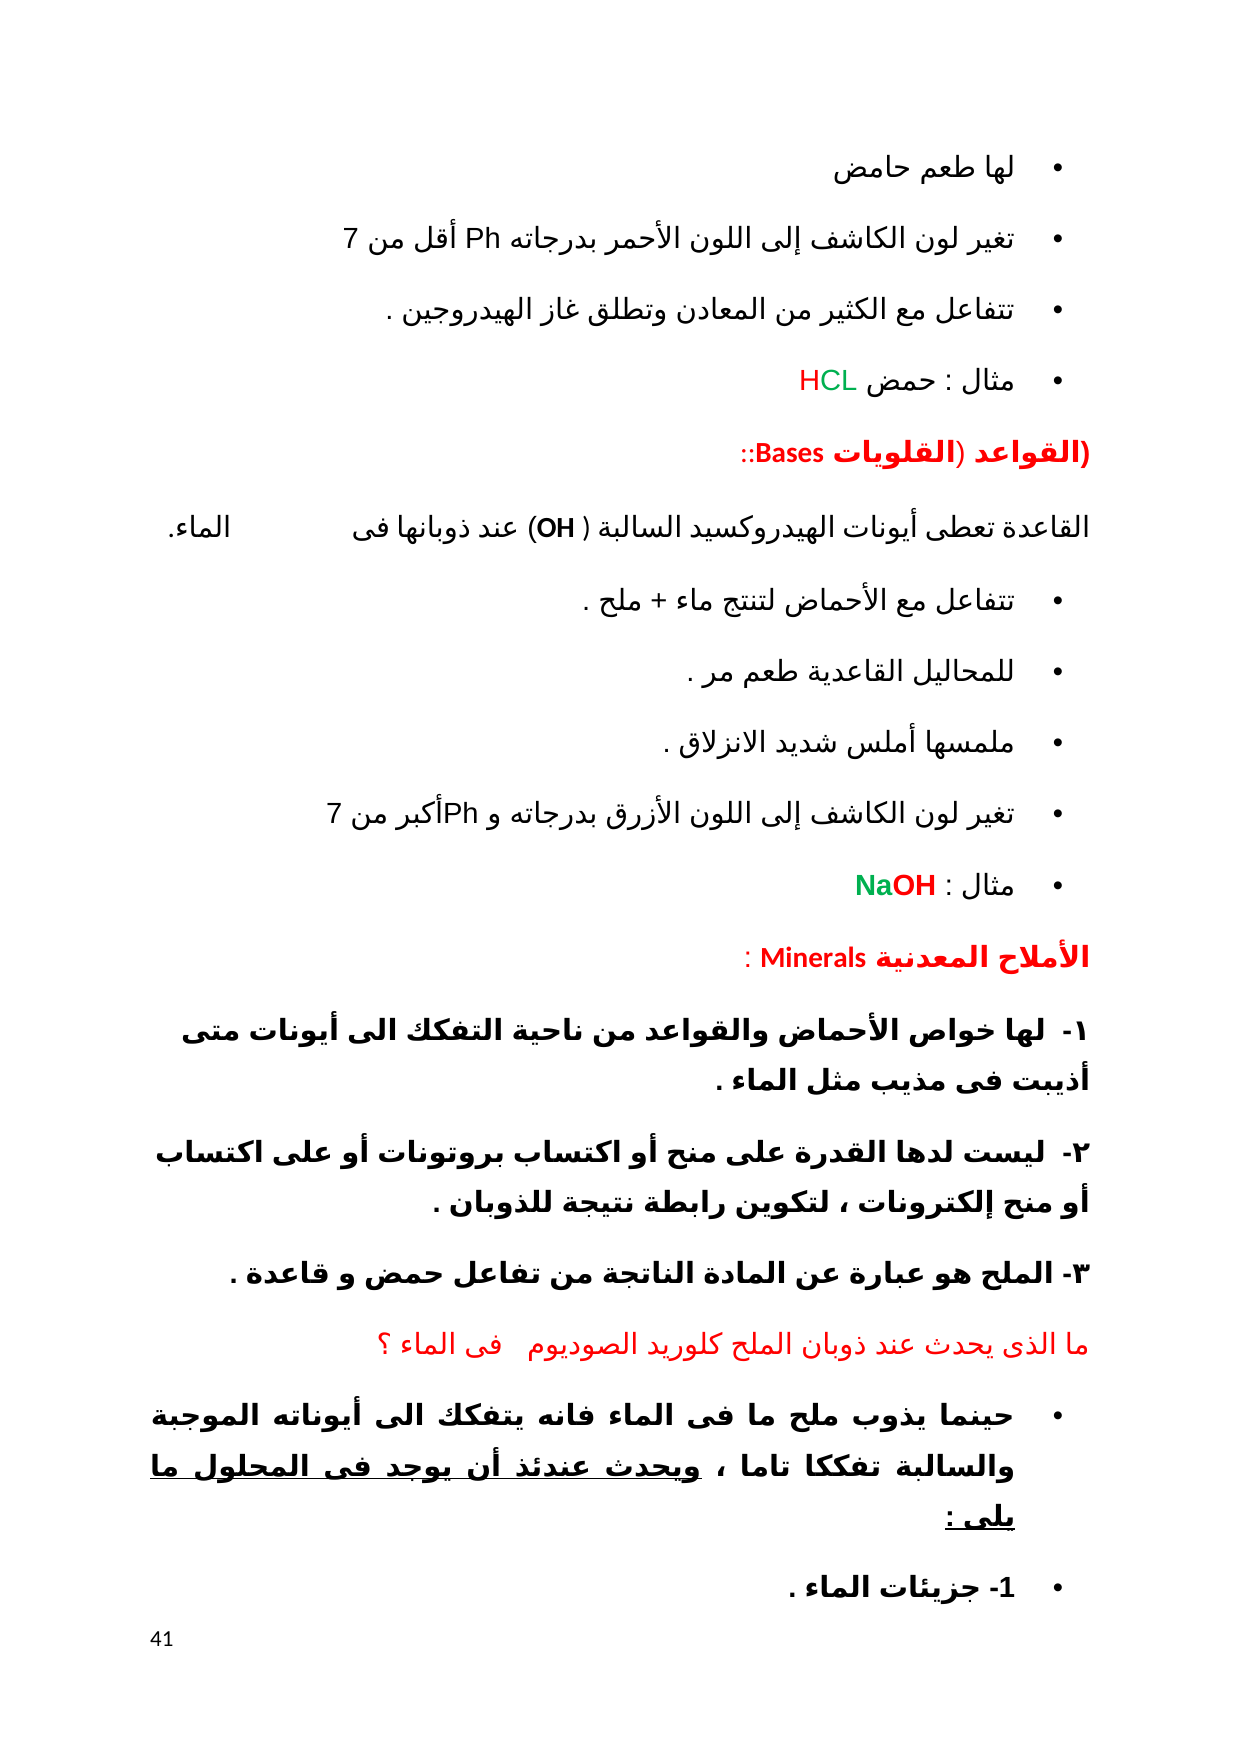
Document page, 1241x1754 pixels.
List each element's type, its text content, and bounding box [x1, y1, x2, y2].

list للمحاليل القاعدية طعم مر . [150, 654, 1053, 688]
list حينما يذوب ملح ما فى الماء فانه يتفكك الى أيوناته الموجبة والسالبة تفككا تاما ، ويحدث عندئذ أن يوجد فى المحلول ما يلى : [150, 1398, 1053, 1532]
list ملمسها أملس شديد الانزلاق . [150, 725, 1053, 759]
list مثال : NaOH [150, 868, 1053, 901]
list 1- جزيئات الماء . [150, 1570, 1053, 1604]
list مثال : حمض HCL [150, 363, 1053, 397]
text ١- لها خواص الأحماض والقواعد من ناحية التفكك الى أيونات متى أذيبت فى مذيب مثل الماء . [150, 1013, 1090, 1097]
text ٣- الملح هو عبارة عن المادة الناتجة من تفاعل حمض و قاعدة . [150, 1256, 1090, 1289]
list تغير لون الكاشف إلى اللون الأزرق بدرجاته و Phأكبر من 7 [150, 797, 1053, 830]
list تتفاعل مع الكثير من المعادن وتطلق غاز الهيدروجين . [150, 292, 1053, 326]
text الأملاح المعدنية Minerals : [150, 939, 1090, 974]
list تغير لون الكاشف إلى اللون الأحمر بدرجاته Ph أقل من 7 [150, 221, 1053, 255]
text ما الذى يحدث عند ذوبان الملح كلوريد الصوديوم فى الماء ؟ [150, 1327, 1090, 1361]
list لها طعم حامض [150, 150, 1053, 183]
list تتفاعل مع الأحماض لتنتج ماء + ملح . [150, 583, 1053, 617]
text القاعدة تعطى أيونات الهيدروكسيد السالبة ( OH) عند ذوبانها فى الماء. [150, 509, 1090, 544]
text ٢- ليست لدها القدرة على منح أو اكتساب بروتونات أو على اكتساب أو منح إلكترونات ، لتكوين رابطة نتيجة للذوبان . [150, 1134, 1090, 1218]
text (القواعد (القلويات Bases:: [150, 434, 1090, 470]
